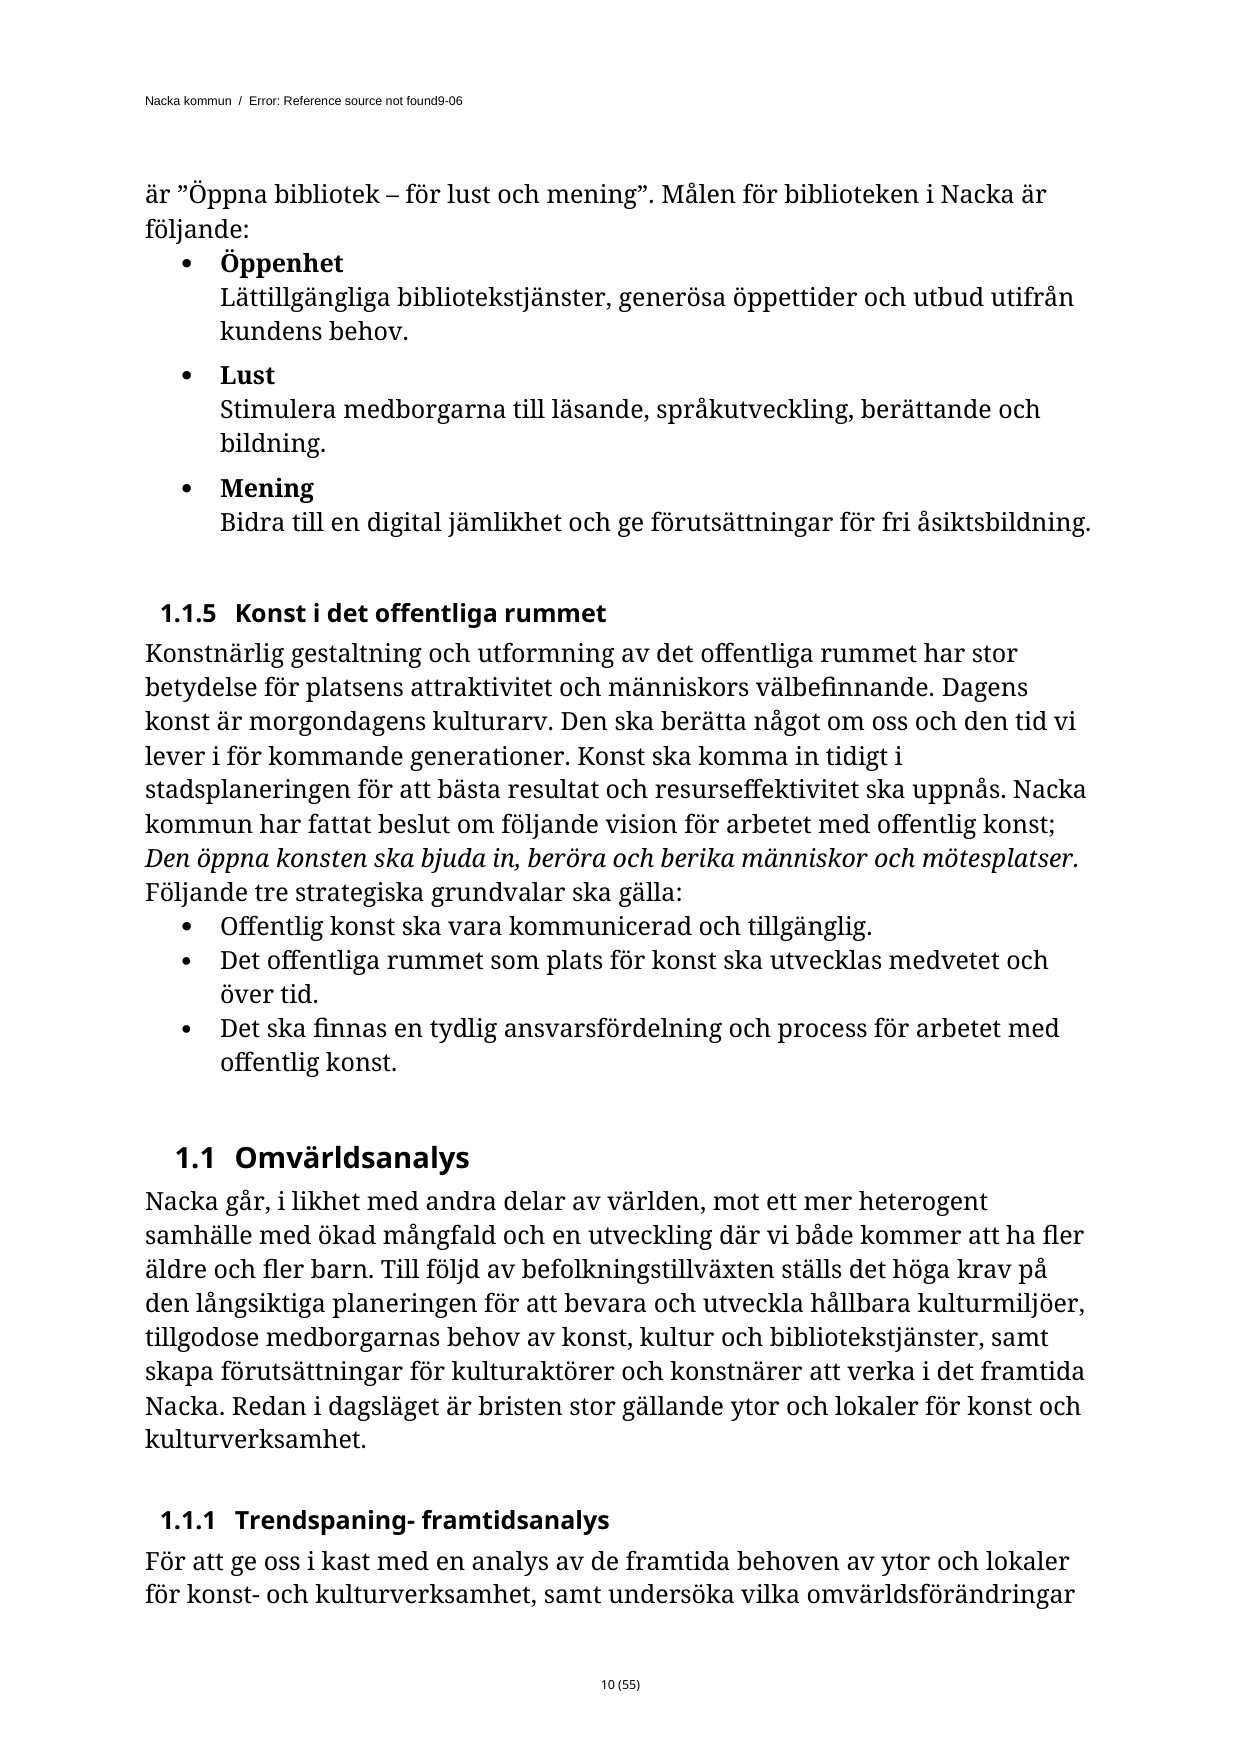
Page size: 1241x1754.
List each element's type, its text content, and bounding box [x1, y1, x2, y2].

subtitle Omvärldsanalys [174, 1138, 1096, 1177]
list Lust Stimulera medborgarna till läsande, språkutveckling, berättande och bildning. [182, 358, 1096, 460]
subtitle Trendspaning- framtidsanalys [159, 1503, 1096, 1537]
list Det offentliga rummet som plats för konst ska utvecklas medvetet och över tid. [182, 942, 1096, 1011]
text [145, 1543, 1096, 1611]
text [145, 177, 1096, 245]
text Konstnärlig gestaltning och utformning av det offentliga rummet har stor betydelse för platsens attraktivitet och människors välbefinnande. Dagens konst är morgondagens kulturarv. Den ska berätta något om oss och den tid vi lever i för kommande generationer. Konst ska komma in tidigt i stadsplaneringen för att bästa resultat och resurseffektivitet ska uppnås. Nacka kommun har fattat beslut om följande vision för arbetet med offentlig konst; Den öppna konsten ska bjuda in, beröra och berika människor och mötesplatser. Följande tre strategiska grundvalar ska gälla: [145, 636, 1096, 908]
list Offentlig konst ska vara kommunicerad och tillgänglig. [182, 908, 1096, 942]
list Det ska finnas en tydlig ansvarsfördelning och process för arbetet med offentlig konst. [182, 1011, 1096, 1079]
list Mening Bidra till en digital jämlikhet och ge förutsättningar för fri åsiktsbildning. [182, 471, 1096, 539]
subtitle Konst i det offentliga rummet [159, 596, 1096, 630]
text Nacka går, i likhet med andra delar av världen, mot ett mer heterogent samhälle med ökad mångfald och en utveckling där vi både kommer att ha fler äldre och fler barn. Till följd av befolkningstillväxten ställs det höga krav på den långsiktiga planeringen för att bevara och utveckla hållbara kulturmiljöer, tillgodose medborgarnas behov av konst, kultur och bibliotekstjänster, samt skapa förutsättningar för kulturaktörer och konstnärer att verka i det framtida Nacka. Redan i dagsläget är bristen stor gällande ytor och lokaler för konst och kulturverksamhet. [145, 1184, 1096, 1456]
list Öppenhet Lättillgängliga bibliotekstjänster, generösa öppettider och utbud utifrån kundens behov. [182, 245, 1096, 347]
